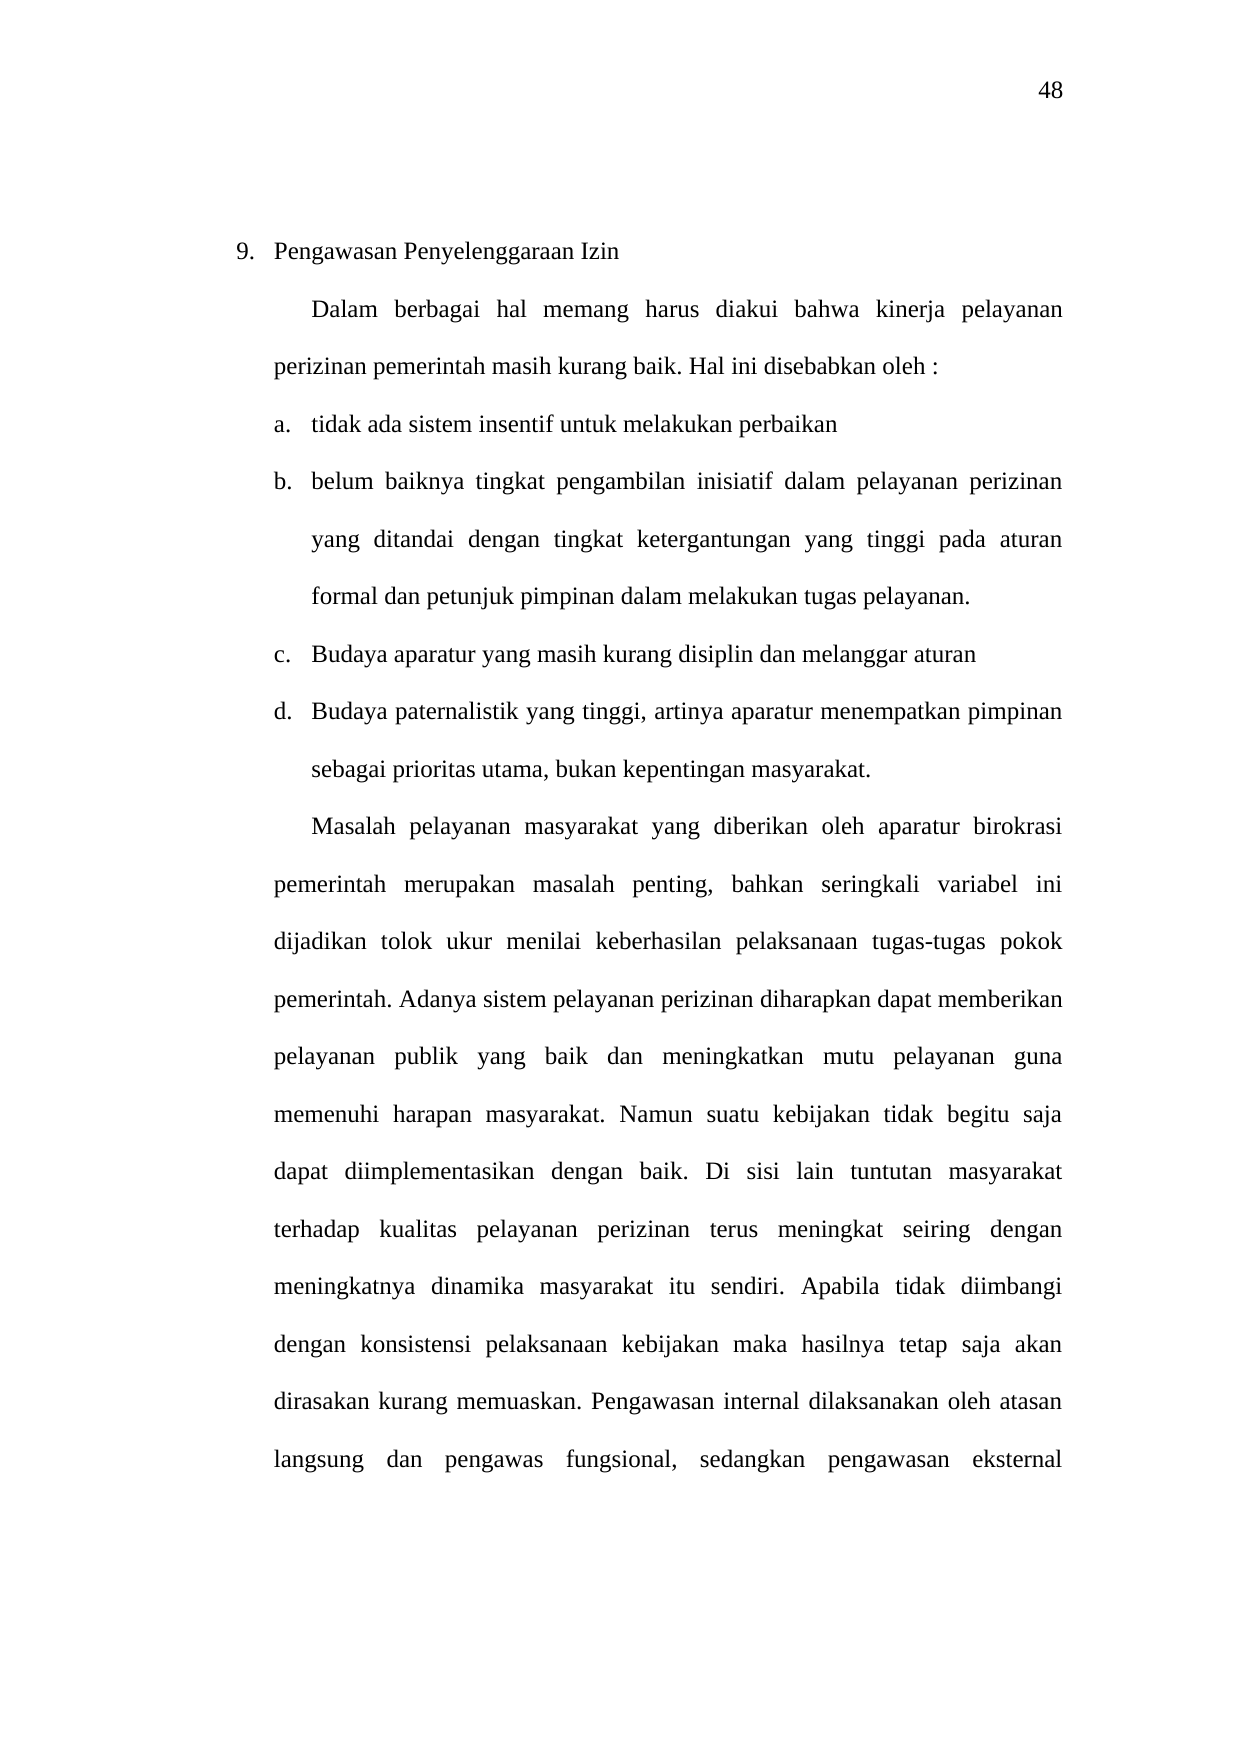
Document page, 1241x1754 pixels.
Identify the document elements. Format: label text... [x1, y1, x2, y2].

list tidak ada sistem insentif untuk melakukan perbaikan [274, 409, 1063, 437]
list Budaya aparatur yang masih kurang disiplin dan melanggar aturan [274, 639, 1063, 667]
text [274, 811, 1063, 1472]
text Dalam berbagai hal memang harus diakui bahwa kinerja pelayanan perizinan pemerintah masih kurang baik. Hal ini disebabkan oleh : [274, 294, 1063, 380]
list belum baiknya tingkat pengambilan inisiatif dalam pelayanan perizinan yang ditandai dengan tingkat ketergantungan yang tinggi pada aturan formal dan petunjuk pimpinan dalam melakukan tugas pelayanan. [274, 466, 1063, 610]
list Pengawasan Penyelenggaraan Izin [236, 236, 1063, 265]
list Budaya paternalistik yang tinggi, artinya aparatur menempatkan pimpinan sebagai prioritas utama, bukan kepentingan masyarakat. [274, 696, 1063, 782]
